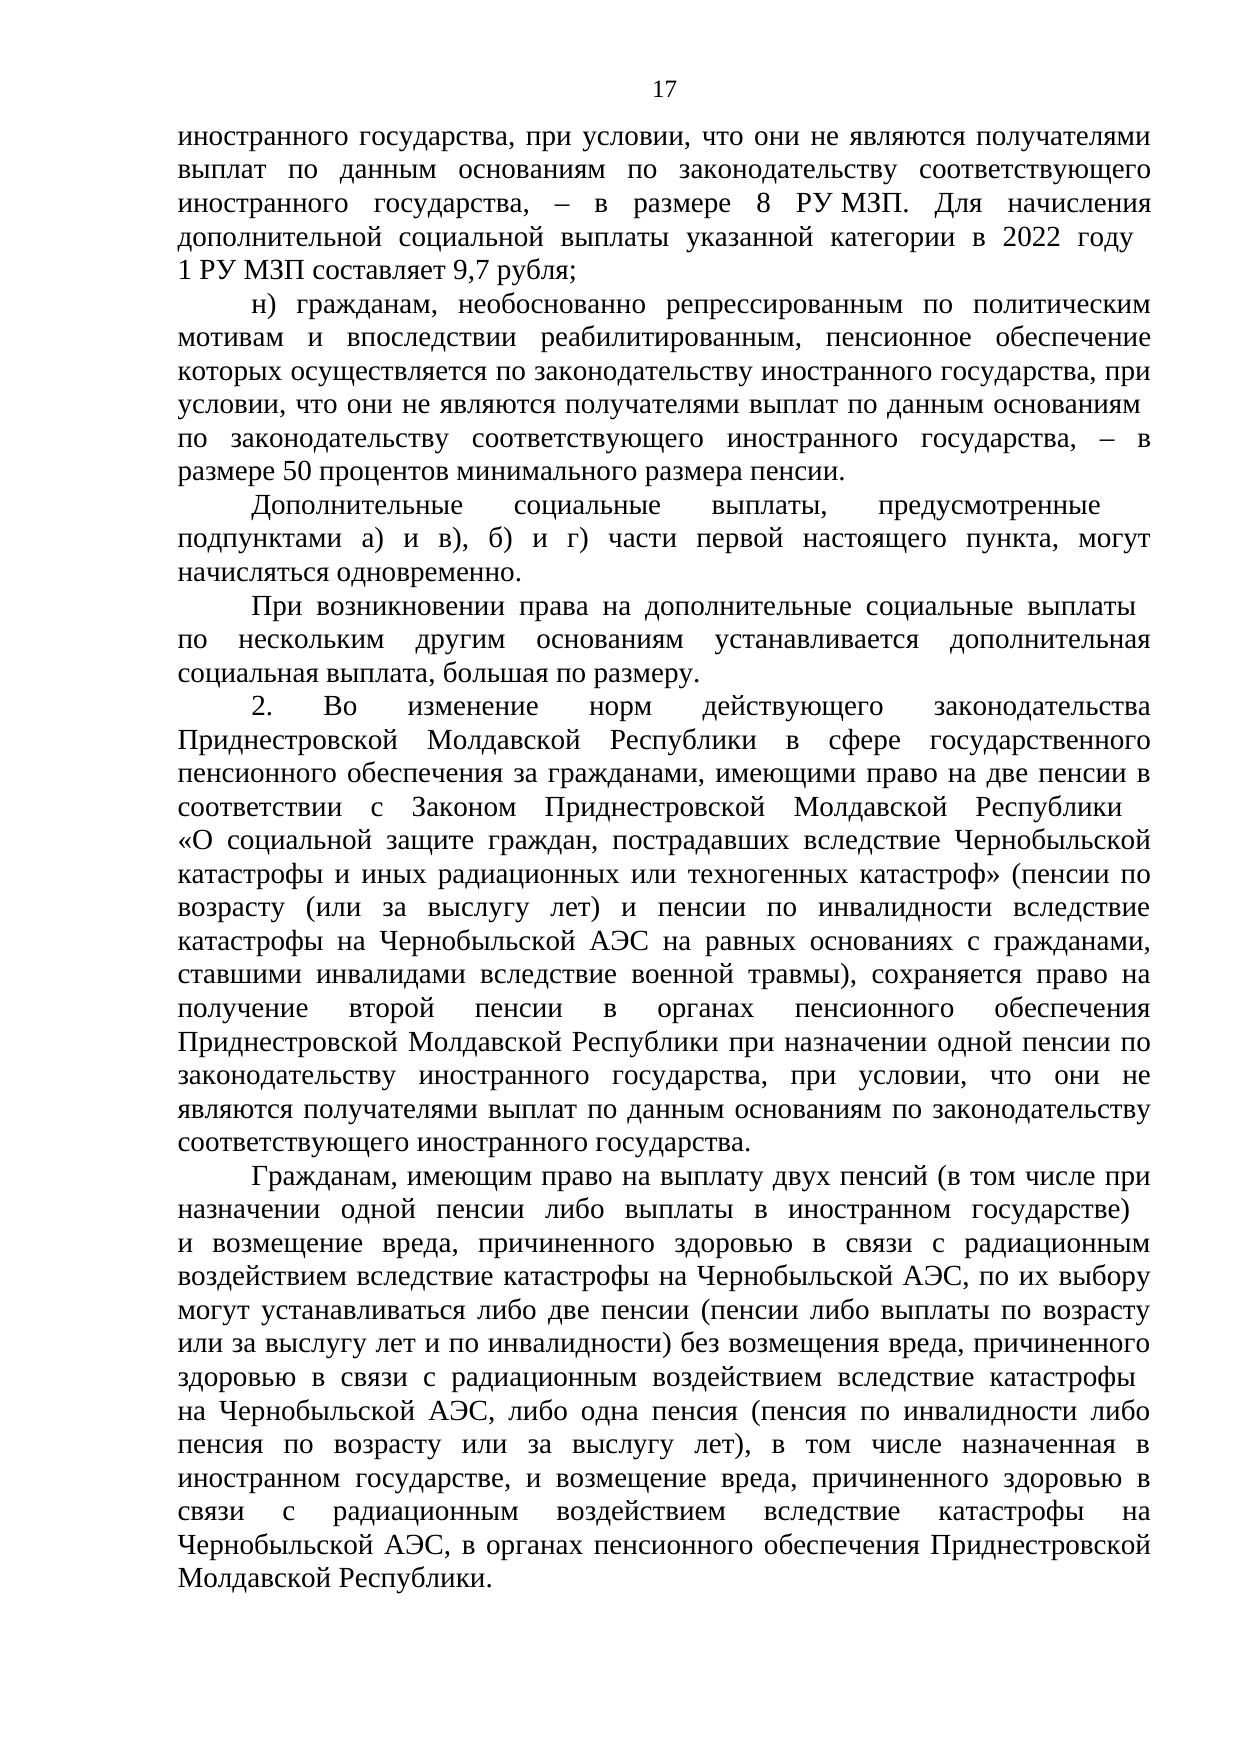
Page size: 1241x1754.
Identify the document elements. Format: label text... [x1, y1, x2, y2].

text Гражданам, имеющим право на выплату двух пенсий (в том числе при назначении одной пенсии либо выплаты в иностранном государстве) и возмещение вреда, причиненного здоровью в связи с радиационным воздействием вследствие катастрофы на Чернобыльской АЭС, по их выбору могут устанавливаться либо две пенсии (пенсии либо выплаты по возрасту или за выслугу лет и по инвалидности) без возмещения вреда, причиненного здоровью в связи с радиационным воздействием вследствие катастрофы на Чернобыльской АЭС, либо одна пенсия (пенсия по инвалидности либо пенсия по возрасту или за выслугу лет), в том числе назначенная в иностранном государстве, и возмещение вреда, причиненного здоровью в связи с радиационным воздействием вследствие катастрофы на Чернобыльской АЭС, в органах пенсионного обеспечения Приднестровской Молдавской Республики. [177, 1158, 1152, 1594]
text 2. Во изменение норм действующего законодательства Приднестровской Молдавской Республики в сфере государственного пенсионного обеспечения за гражданами, имеющими право на две пенсии в соответствии с Законом Приднестровской Молдавской Республики «О социальной защите граждан, пострадавших вследствие Чернобыльской катастрофы и иных радиационных или техногенных катастроф» (пенсии по возрасту (или за выслугу лет) и пенсии по инвалидности вследствие катастрофы на Чернобыльской АЭС на равных основаниях с гражданами, ставшими инвалидами вследствие военной травмы), сохраняется право на получение второй пенсии в органах пенсионного обеспечения Приднестровской Молдавской Республики при назначении одной пенсии по законодательству иностранного государства, при условии, что они не являются получателями выплат по данным основаниям по законодательству соответствующего иностранного государства. [177, 688, 1152, 1158]
text н) гражданам, необоснованно репрессированным по политическим мотивам и впоследствии реабилитированным, пенсионное обеспечение которых осуществляется по законодательству иностранного государства, при условии, что они не являются получателями выплат по данным основаниям по законодательству соответствующего иностранного государства, – в размере 50 процентов минимального размера пенсии. [177, 286, 1152, 487]
text При возникновении права на дополнительные социальные выплаты по нескольким другим основаниям устанавливается дополнительная социальная выплата, большая по размеру. [177, 588, 1152, 688]
text Дополнительные социальные выплаты, предусмотренные подпунктами а) и в), б) и г) части первой настоящего пункта, могут начисляться одновременно. [177, 487, 1152, 588]
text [177, 118, 1152, 286]
